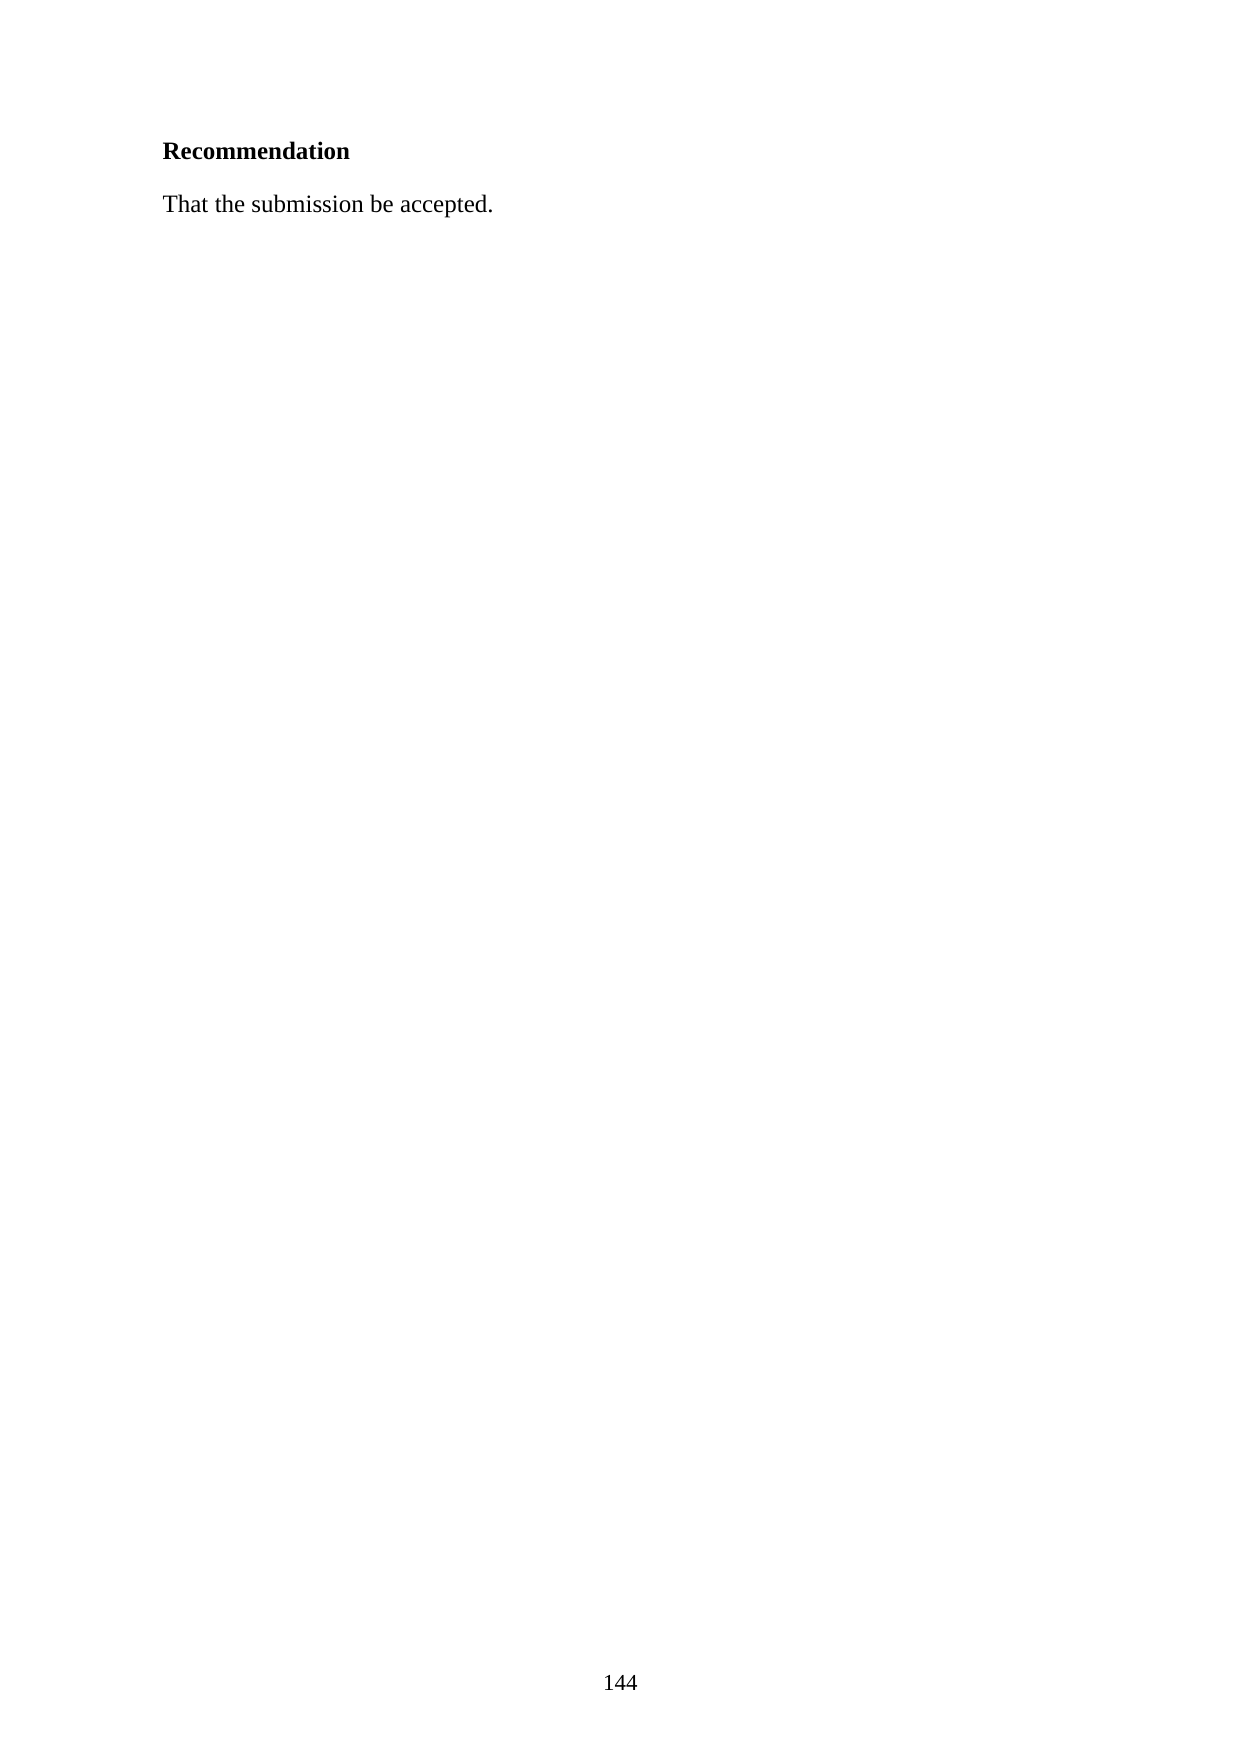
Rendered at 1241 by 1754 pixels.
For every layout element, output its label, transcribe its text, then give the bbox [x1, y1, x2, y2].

text That the submission be accepted. [162, 189, 1078, 218]
subtitle Recommendation [162, 136, 1078, 164]
